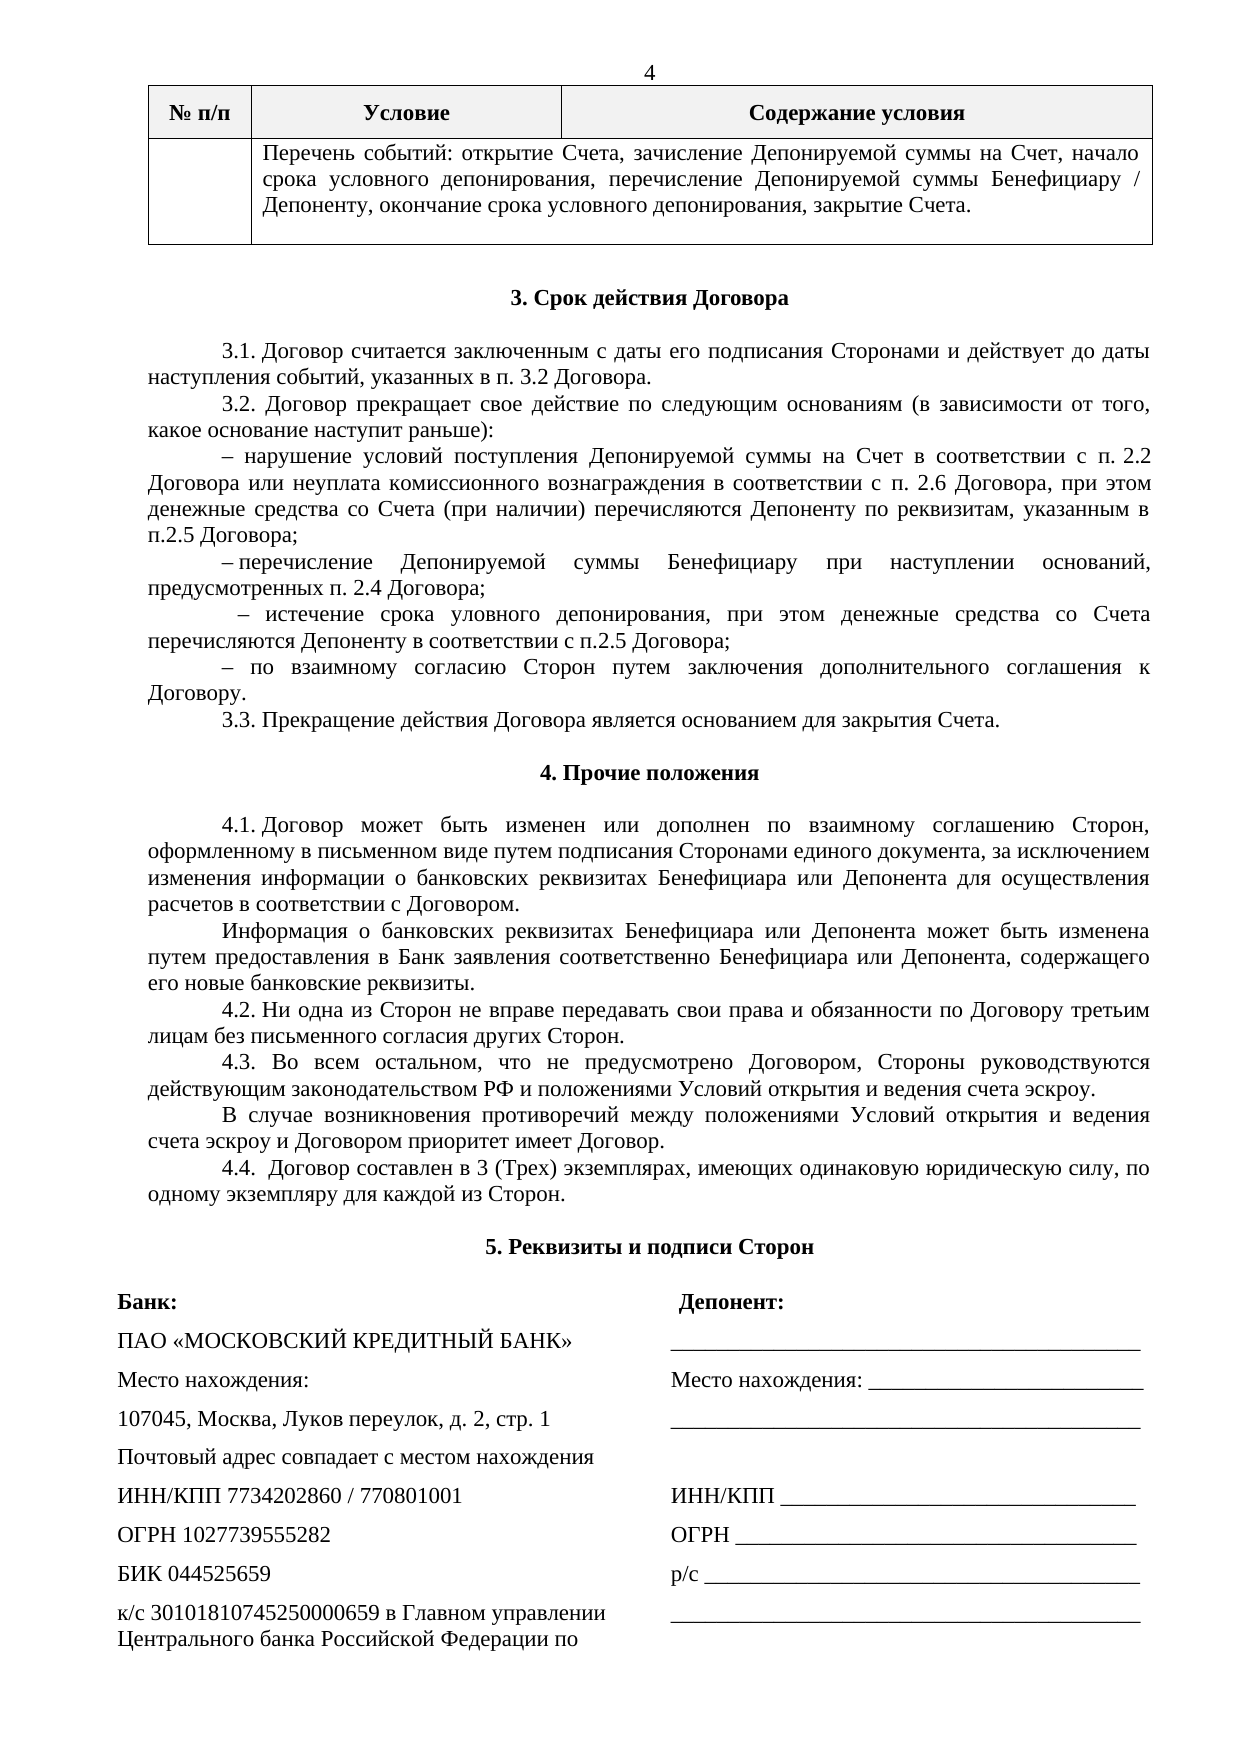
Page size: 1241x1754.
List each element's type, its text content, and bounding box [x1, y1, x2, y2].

text – перечисление Депонируемой суммы Бенефициару при наступлении оснований, предусмотренных п. 2.4 Договора; [148, 548, 1152, 600]
table_header № п/п [149, 86, 251, 138]
table_header Условие [252, 86, 561, 138]
text 4.3. Во всем остальном, что не предусмотрено Договором, Стороны руководствуются действующим законодательством РФ и положениями Условий открытия и ведения счета эскроу. [148, 1048, 1152, 1101]
table_cell Перечень событий: открытие Счета, зачисление Депонируемой суммы на Счет, начало срока условного депонирования, перечисление Депонируемой суммы Бенефициару / Депоненту, окончание срока условного депонирования, закрытие Счета. [252, 139, 1152, 244]
table_header Банк: [111, 1288, 673, 1327]
text В случае возникновения противоречий между положениями Условий открытия и ведения счета эскроу и Договором приоритет имеет Договор. [148, 1101, 1152, 1154]
text – нарушение условий поступления Депонируемой суммы на Счет в соответствии с п. 2.2 Договора или неуплата комиссионного вознаграждения в соответствии с п. 2.6 Договора, при этом денежные средства со Счета (при наличии) перечисляются Депоненту по реквизитам, указанным в п.2.5 Договора; [148, 442, 1152, 548]
text 3.2. Договор прекращает свое действие по следующим основаниям (в зависимости от того, какое основание наступит раньше): [148, 389, 1152, 442]
text 5. Реквизиты и подписи Сторон [148, 1233, 1152, 1259]
text 4.1. Договор может быть изменен или дополнен по взаимному соглашению Сторон, оформленному в письменном виде путем подписания Сторонами единого документа, за исключением изменения информации о банковских реквизитах Бенефициара или Депонента для осуществления расчетов в соответствии с Договором. [148, 811, 1152, 917]
text 3. Срок действия Договора [148, 284, 1152, 311]
text – по взаимному согласию Сторон путем заключения дополнительного соглашения к Договору. [148, 653, 1152, 706]
text 4. Прочие положения [148, 758, 1152, 785]
text 3.1. Договор считается заключенным с даты его подписания Сторонами и действует до даты наступления событий, указанных в п. 3.2 Договора. [148, 337, 1152, 389]
table_header Содержание условия [562, 86, 1152, 138]
text 3.3. Прекращение действия Договора является основанием для закрытия Счета. [148, 706, 1152, 732]
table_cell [665, 1327, 1188, 1652]
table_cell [111, 1327, 665, 1652]
text 4.2. Ни одна из Сторон не вправе передавать свои права и обязанности по Договору третьим лицам без письменного согласия других Сторон. [148, 996, 1152, 1048]
table_header Депонент: [673, 1288, 1188, 1327]
text Информация о банковских реквизитах Бенефициара или Депонента может быть изменена путем предоставления в Банк заявления соответственно Бенефициара или Депонента, содержащего его новые банковские реквизиты. [148, 917, 1152, 996]
text 4.4. Договор составлен в 3 (Трех) экземплярах, имеющих одинаковую юридическую силу, по одному экземпляру для каждой из Сторон. [148, 1154, 1152, 1207]
text – истечение срока уловного депонирования, при этом денежные средства со Счета перечисляются Депоненту в соответствии с п.2.5 Договора; [148, 600, 1152, 653]
